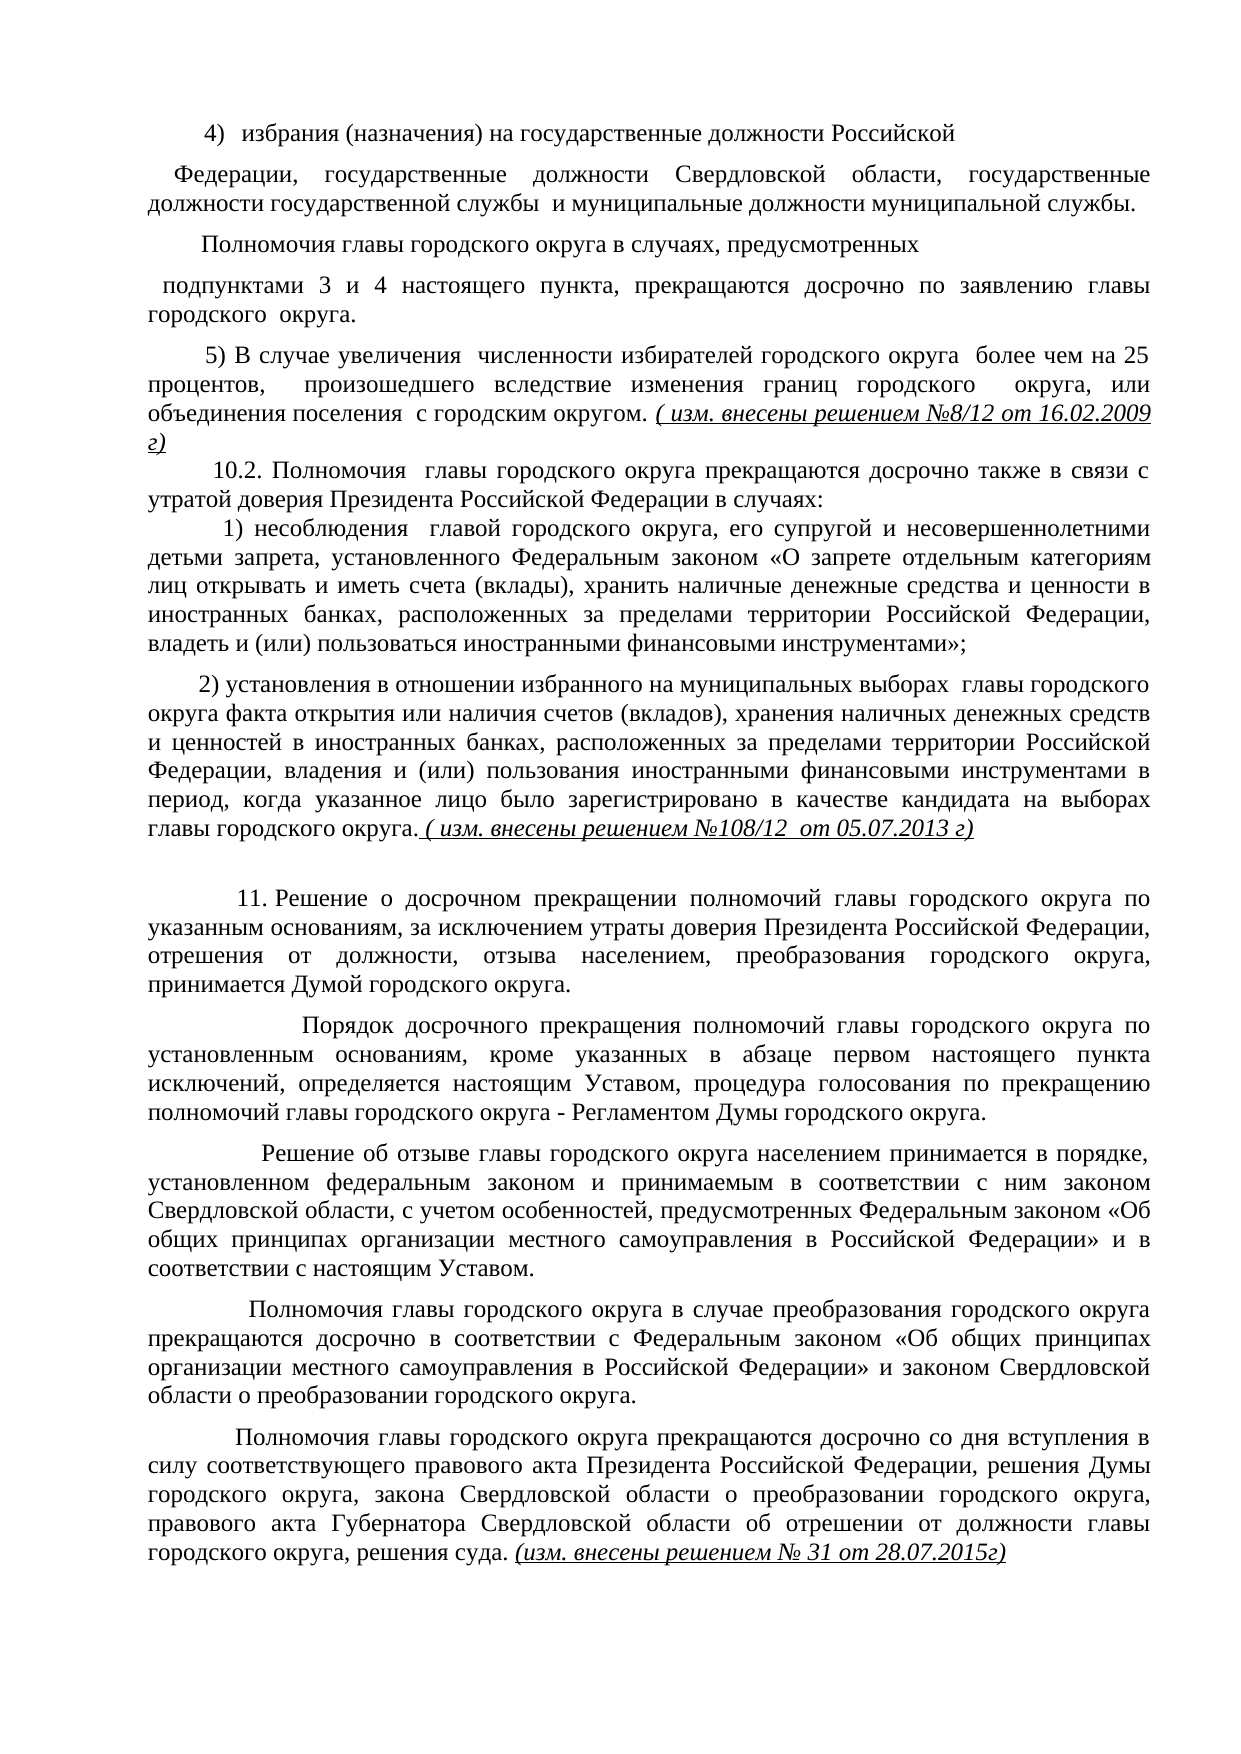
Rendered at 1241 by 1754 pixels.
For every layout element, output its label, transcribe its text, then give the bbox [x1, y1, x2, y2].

text Порядок досрочного прекращения полномочий главы городского округа по установленным основаниям, кроме указанных в абзаце первом настоящего пункта исключений, определяется настоящим Уставом, процедура голосования по прекращению полномочий главы городского округа - Регламентом Думы городского округа. [148, 1011, 1152, 1126]
text 2) установления в отношении избранного на муниципальных выборах главы городского округа факта открытия или наличия счетов (вкладов), хранения наличных денежных средств и ценностей в иностранных банках, расположенных за пределами территории Российской Федерации, владения и (или) пользования иностранными финансовыми инструментами в период, когда указанное лицо было зарегистрировано в качестве кандидата на выборах главы городского округа. ( изм. внесены решением №108/12 от 05.07.2013 г) [148, 669, 1152, 842]
text подпунктами 3 и 4 настоящего пункта, прекращаются досрочно по заявлению главы городского округа. [148, 271, 1152, 328]
list избрания (назначения) на государственные должности Российской [204, 118, 1152, 147]
text Федерации, государственные должности Свердловской области, государственные должности государственной службы и муниципальные должности муниципальной службы. [148, 159, 1152, 217]
text 5) В случае увеличения численности избирателей городского округа более чем на 25 процентов, произошедшего вследствие изменения границ городского округа, или объединения поселения с городским округом. ( изм. внесены решением №8/12 от 16.02.2009 г) [148, 341, 1152, 456]
text 1) несоблюдения главой городского округа, его супругой и несовершеннолетними детьми запрета, установленного Федеральным законом «О запрете отдельным категориям лиц открывать и иметь счета (вклады), хранить наличные денежные средства и ценности в иностранных банках, расположенных за пределами территории Российской Федерации, владеть и (или) пользоваться иностранными финансовыми инструментами»; [148, 513, 1152, 657]
text Полномочия главы городского округа прекращаются досрочно со дня вступления в силу соответствующего правового акта Президента Российской Федерации, решения Думы городского округа, закона Свердловской области о преобразовании городского округа, правового акта Губернатора Свердловской области об отрешении от должности главы городского округа, решения суда. (изм. внесены решением № 31 от 28.07.2015г) [148, 1422, 1152, 1566]
text Полномочия главы городского округа в случае преобразования городского округа прекращаются досрочно в соответствии с Федеральным законом «Об общих принципах организации местного самоуправления в Российской Федерации» и законом Свердловской области о преобразовании городского округа. [148, 1294, 1152, 1409]
text Полномочия главы городского округа в случаях, предусмотренных [201, 229, 1152, 258]
text 10.2. Полномочия главы городского округа прекращаются досрочно также в связи с утратой доверия Президента Российской Федерации в случаях: [148, 456, 1152, 513]
text Решение об отзыве главы городского округа населением принимается в порядке, установленном федеральным законом и принимаемым в соответствии с ним законом Свердловской области, с учетом особенностей, предусмотренных Федеральным законом «Об общих принципах организации местного самоуправления в Российской Федерации» и в соответствии с настоящим Уставом. [148, 1138, 1152, 1282]
text 11. Решение о досрочном прекращении полномочий главы городского округа по указанным основаниям, за исключением утраты доверия Президента Российской Федерации, отрешения от должности, отзыва населением, преобразования городского округа, принимается Думой городского округа. [148, 883, 1152, 998]
